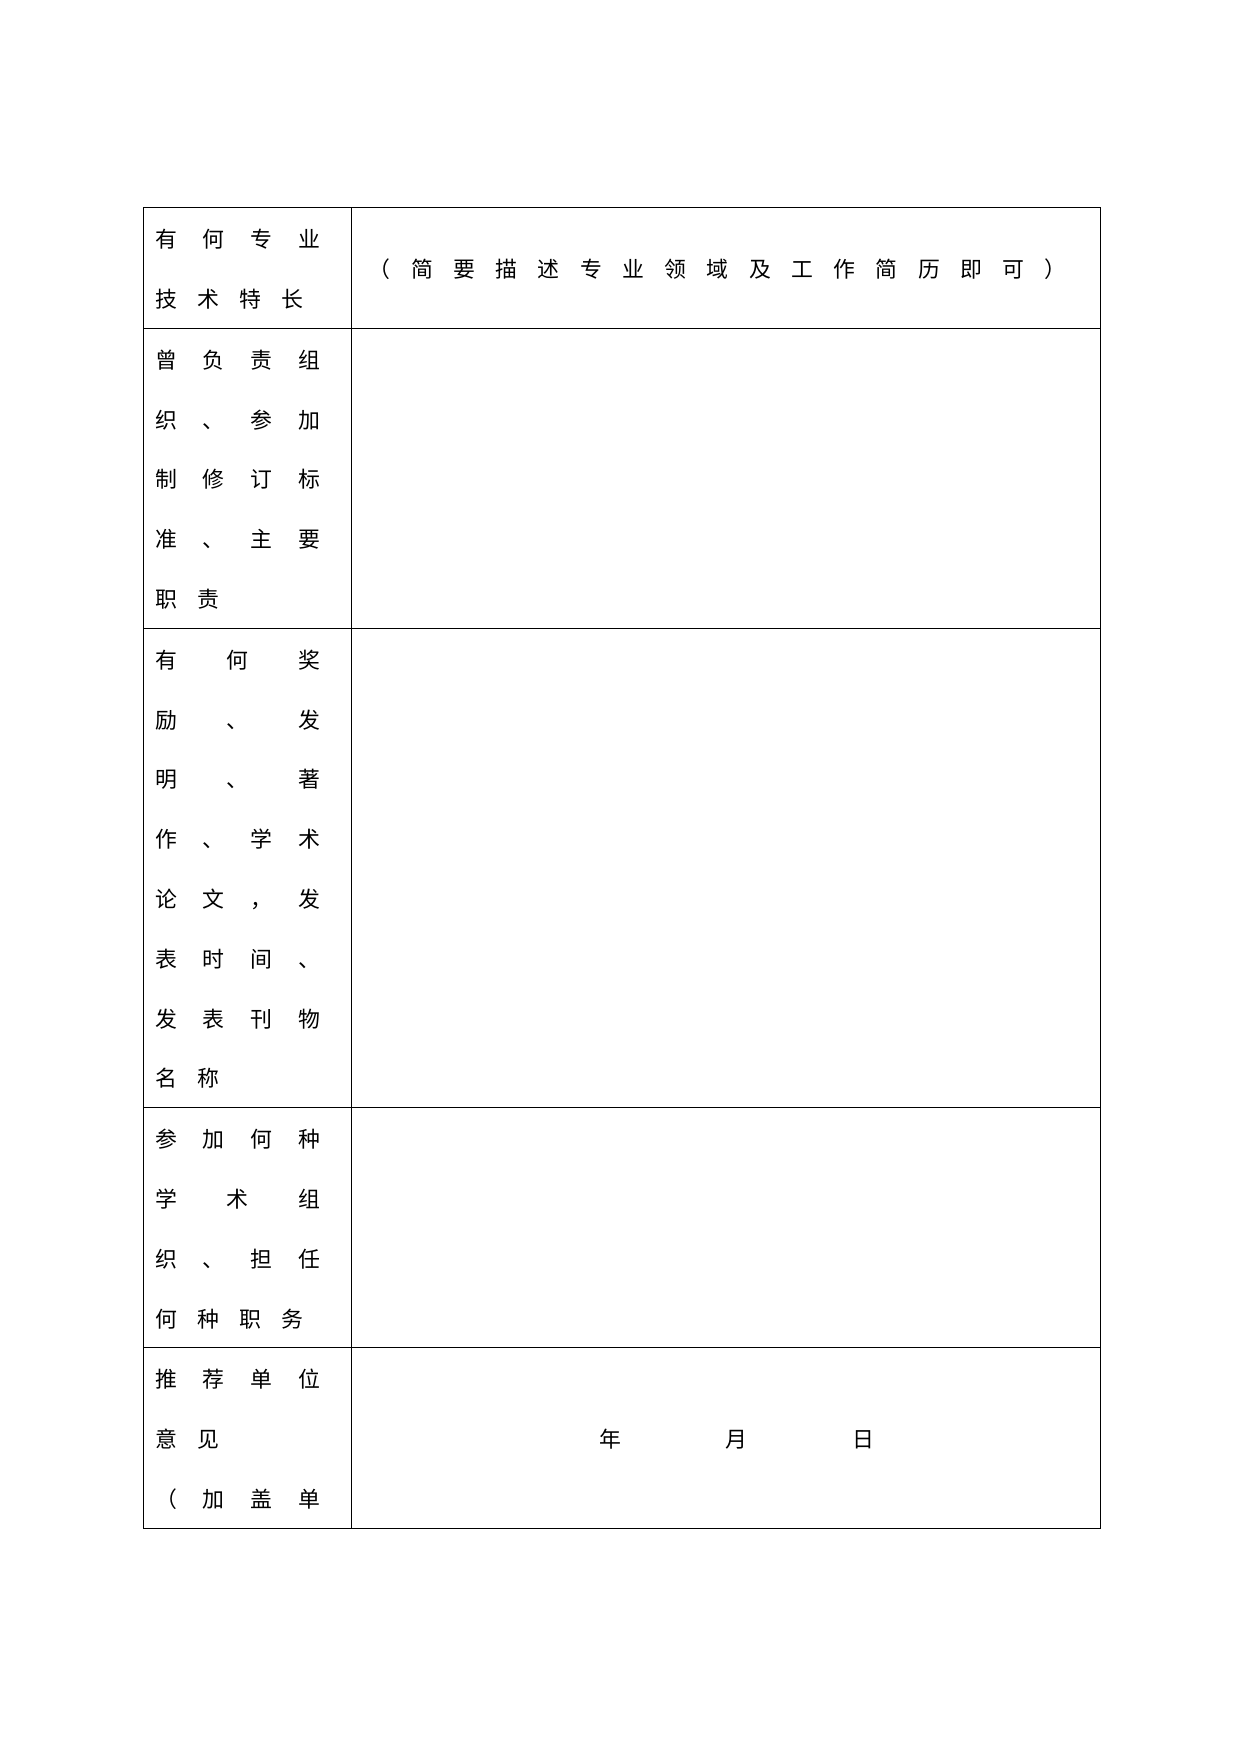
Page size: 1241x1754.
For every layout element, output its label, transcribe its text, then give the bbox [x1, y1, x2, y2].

table_cell 曾负责组织、参加制修订标准、主要职责 [144, 329, 351, 628]
table_cell 推荐单位意见 （加盖单位公章） [144, 1348, 351, 1528]
table_cell （简要描述专业领域及工作简历即可） [352, 208, 1100, 328]
table_cell [352, 629, 1100, 1107]
table_cell 年 月 日 [352, 1348, 1100, 1528]
table_cell [352, 329, 1100, 628]
table_cell 有何奖励、发明、著作、学术论文，发表时间、发表刊物名称 [144, 629, 351, 1107]
table_cell 参加何种学术组织、担任何种职务 [144, 1108, 351, 1347]
table_cell [352, 1108, 1100, 1347]
table_cell 有何专业技术特长 [144, 208, 351, 328]
